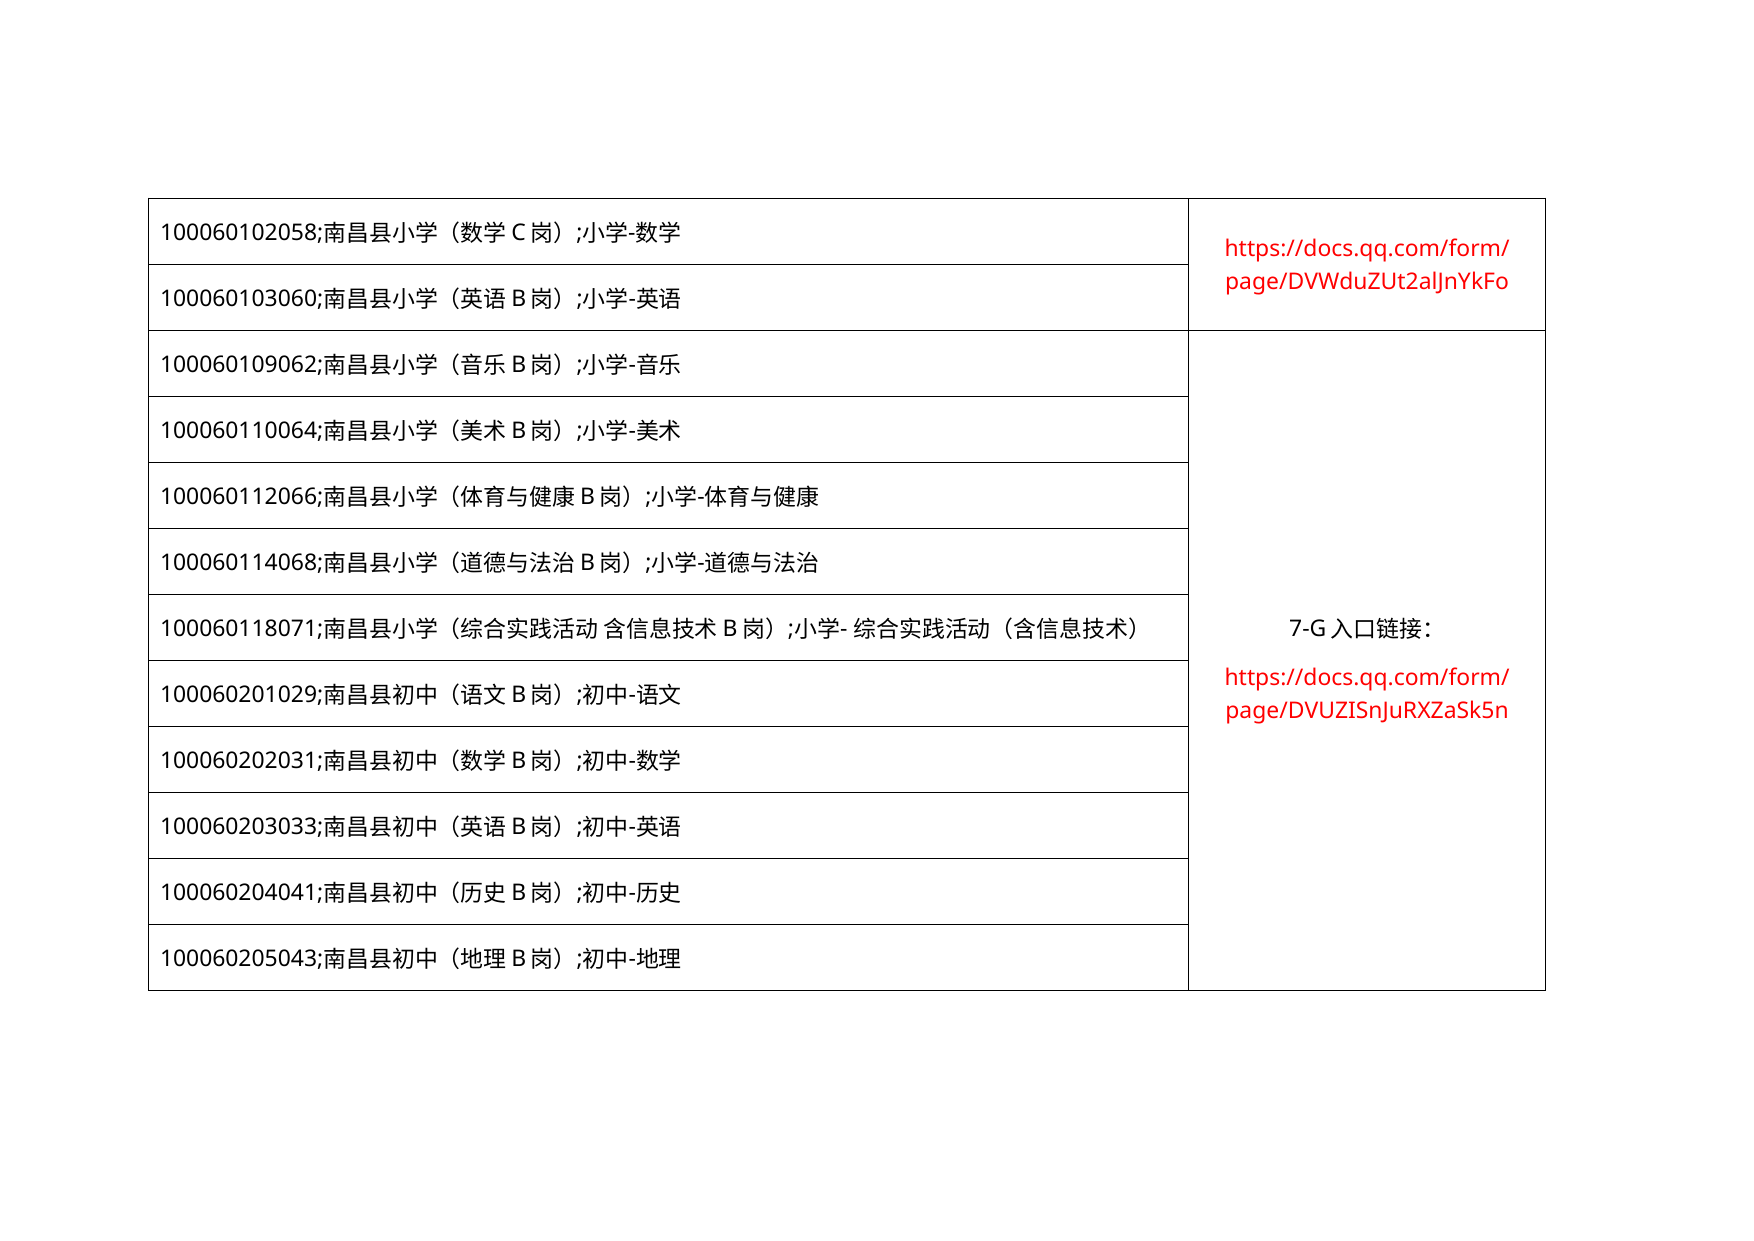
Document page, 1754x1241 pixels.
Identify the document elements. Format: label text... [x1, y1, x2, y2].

table_cell 100060201029;南昌县初中（语文B岗）;初中-语文 [149, 661, 1188, 726]
table_cell 100060109062;南昌县小学（音乐B岗）;小学-音乐 [149, 331, 1188, 396]
table_cell 100060110064;南昌县小学（美术B岗）;小学-美术 [149, 397, 1188, 462]
table_cell 7-G入口链接： https://docs.qq.com/form/page/DVUZISnJuRXZaSk5n [1189, 331, 1545, 990]
table_cell 100060103060;南昌县小学（英语B岗）;小学-英语 [149, 265, 1188, 330]
table_cell 100060118071;南昌县小学（综合实践活动 含信息技术B岗）;小学- 综合实践活动（含信息技术） [149, 595, 1188, 660]
table_cell 100060102058;南昌县小学（数学C岗）;小学-数学 [149, 199, 1188, 264]
table_cell 100060203033;南昌县初中（英语B岗）;初中-英语 [149, 793, 1188, 858]
table_cell 100060204041;南昌县初中（历史B岗）;初中-历史 [149, 859, 1188, 924]
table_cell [1189, 199, 1545, 330]
table_cell 100060205043;南昌县初中（地理B岗）;初中-地理 [149, 925, 1188, 990]
table_cell 100060112066;南昌县小学（体育与健康B岗）;小学-体育与健康 [149, 463, 1188, 528]
table_cell 100060114068;南昌县小学（道德与法治B岗）;小学-道德与法治 [149, 529, 1188, 594]
table_cell 100060202031;南昌县初中（数学B岗）;初中-数学 [149, 727, 1188, 792]
